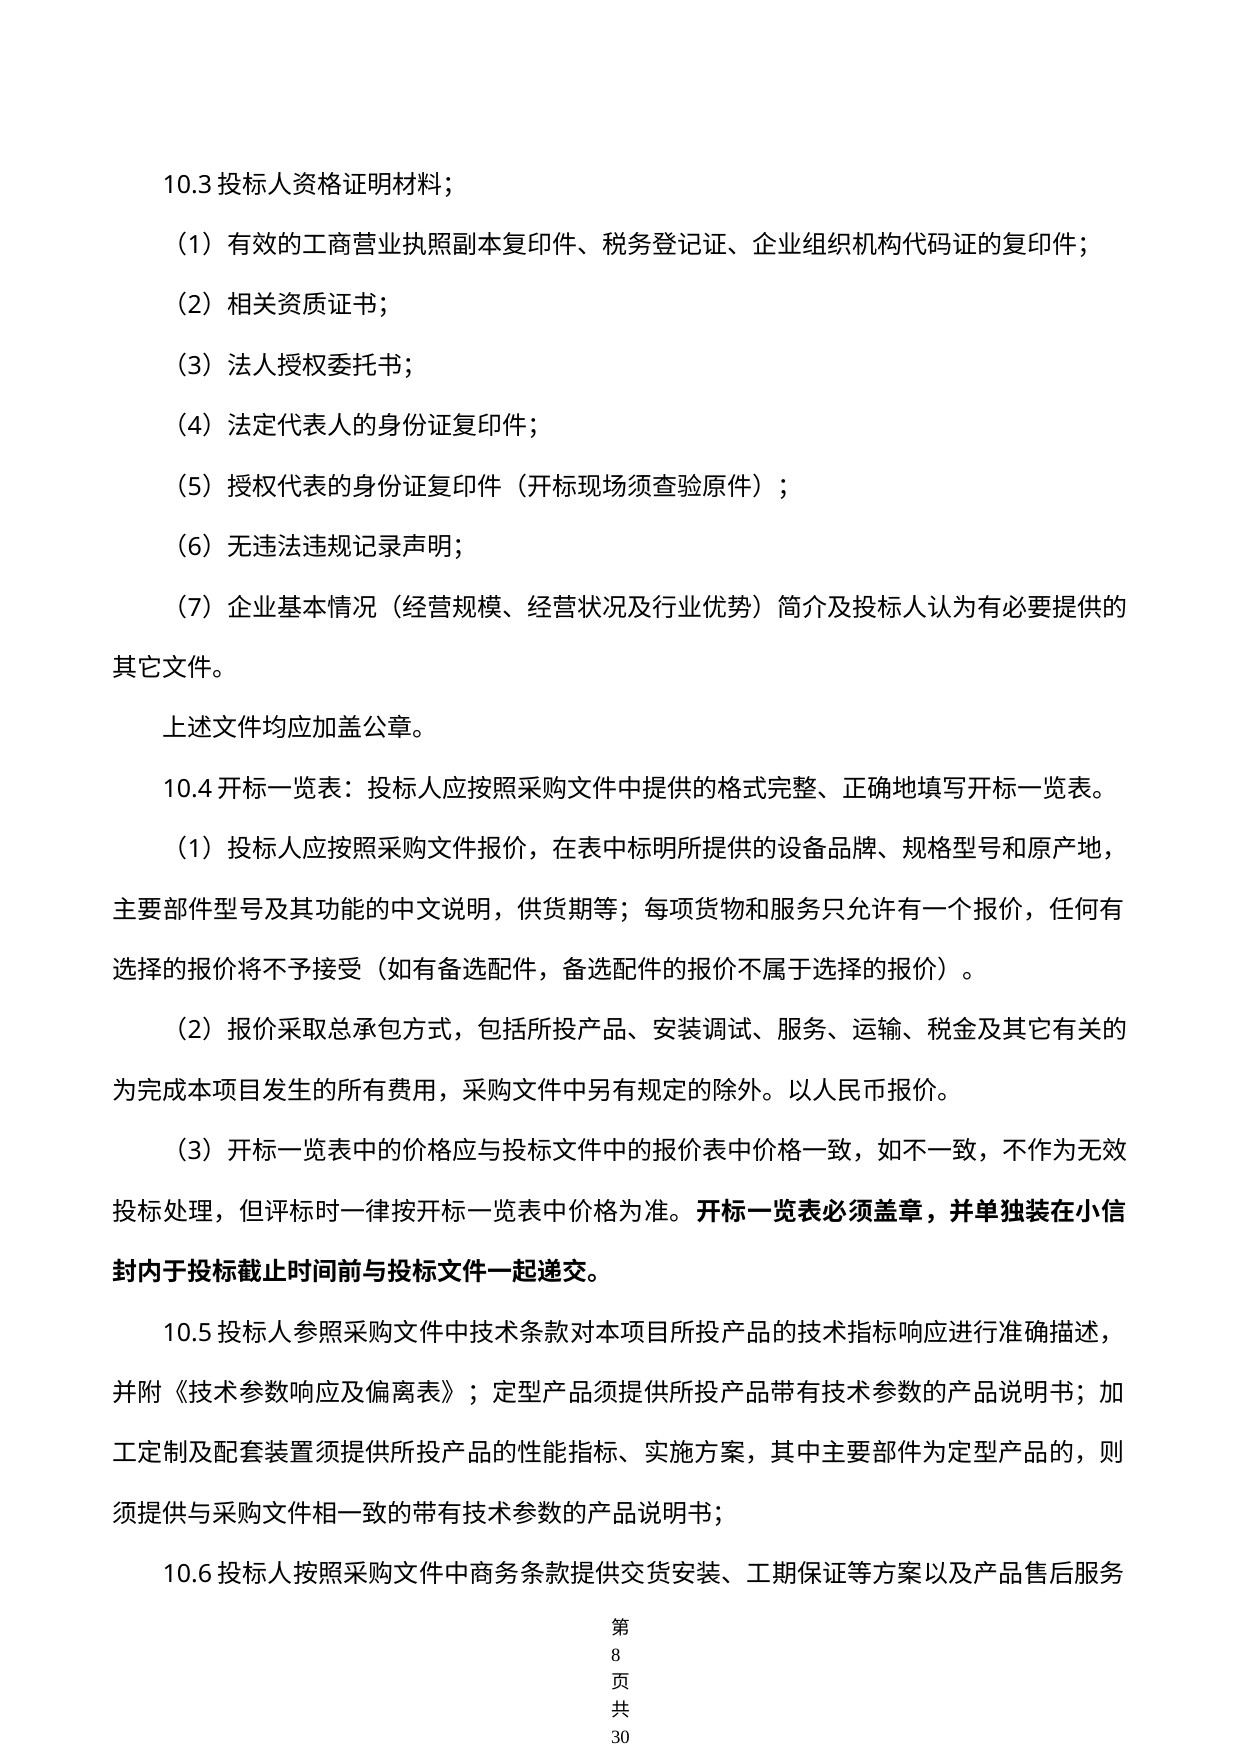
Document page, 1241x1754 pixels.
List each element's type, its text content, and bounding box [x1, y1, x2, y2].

text （5）授权代表的身份证复印件（开标现场须查验原件）； [112, 454, 1128, 514]
text （1）有效的工商营业执照副本复印件、税务登记证、企业组织机构代码证的复印件； [112, 212, 1128, 273]
text 上述文件均应加盖公章。 [112, 696, 1128, 756]
text （3）开标一览表中的价格应与投标文件中的报价表中价格一致，如不一致，不作为无效投标处理，但评标时一律按开标一览表中价格为准。开标一览表必须盖章，并单独装在小信封内于投标截止时间前与投标文件一起递交。 [112, 1119, 1128, 1300]
text （7）企业基本情况（经营规模、经营状况及行业优势）简介及投标人认为有必要提供的其它文件。 [112, 575, 1128, 696]
text （6）无违法违规记录声明； [112, 514, 1128, 575]
text 10.5投标人参照采购文件中技术条款对本项目所投产品的技术指标响应进行准确描述，并附《技术参数响应及偏离表》；定型产品须提供所投产品带有技术参数的产品说明书；加工定制及配套装置须提供所投产品的性能指标、实施方案，其中主要部件为定型产品的，则须提供与采购文件相一致的带有技术参数的产品说明书； [112, 1300, 1128, 1542]
text （1）投标人应按照采购文件报价，在表中标明所提供的设备品牌、规格型号和原产地，主要部件型号及其功能的中文说明，供货期等；每项货物和服务只允许有一个报价，任何有选择的报价将不予接受（如有备选配件，备选配件的报价不属于选择的报价）。 [112, 817, 1128, 998]
text （4）法定代表人的身份证复印件； [112, 394, 1128, 454]
text （2）相关资质证书； [112, 273, 1128, 333]
text 10.4开标一览表：投标人应按照采购文件中提供的格式完整、正确地填写开标一览表。 [112, 756, 1128, 817]
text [112, 1542, 1128, 1602]
text （2）报价采取总承包方式，包括所投产品、安装调试、服务、运输、税金及其它有关的为完成本项目发生的所有费用，采购文件中另有规定的除外。以人民币报价。 [112, 998, 1128, 1119]
text 10.3投标人资格证明材料； [112, 152, 1128, 212]
text （3）法人授权委托书； [112, 333, 1128, 394]
